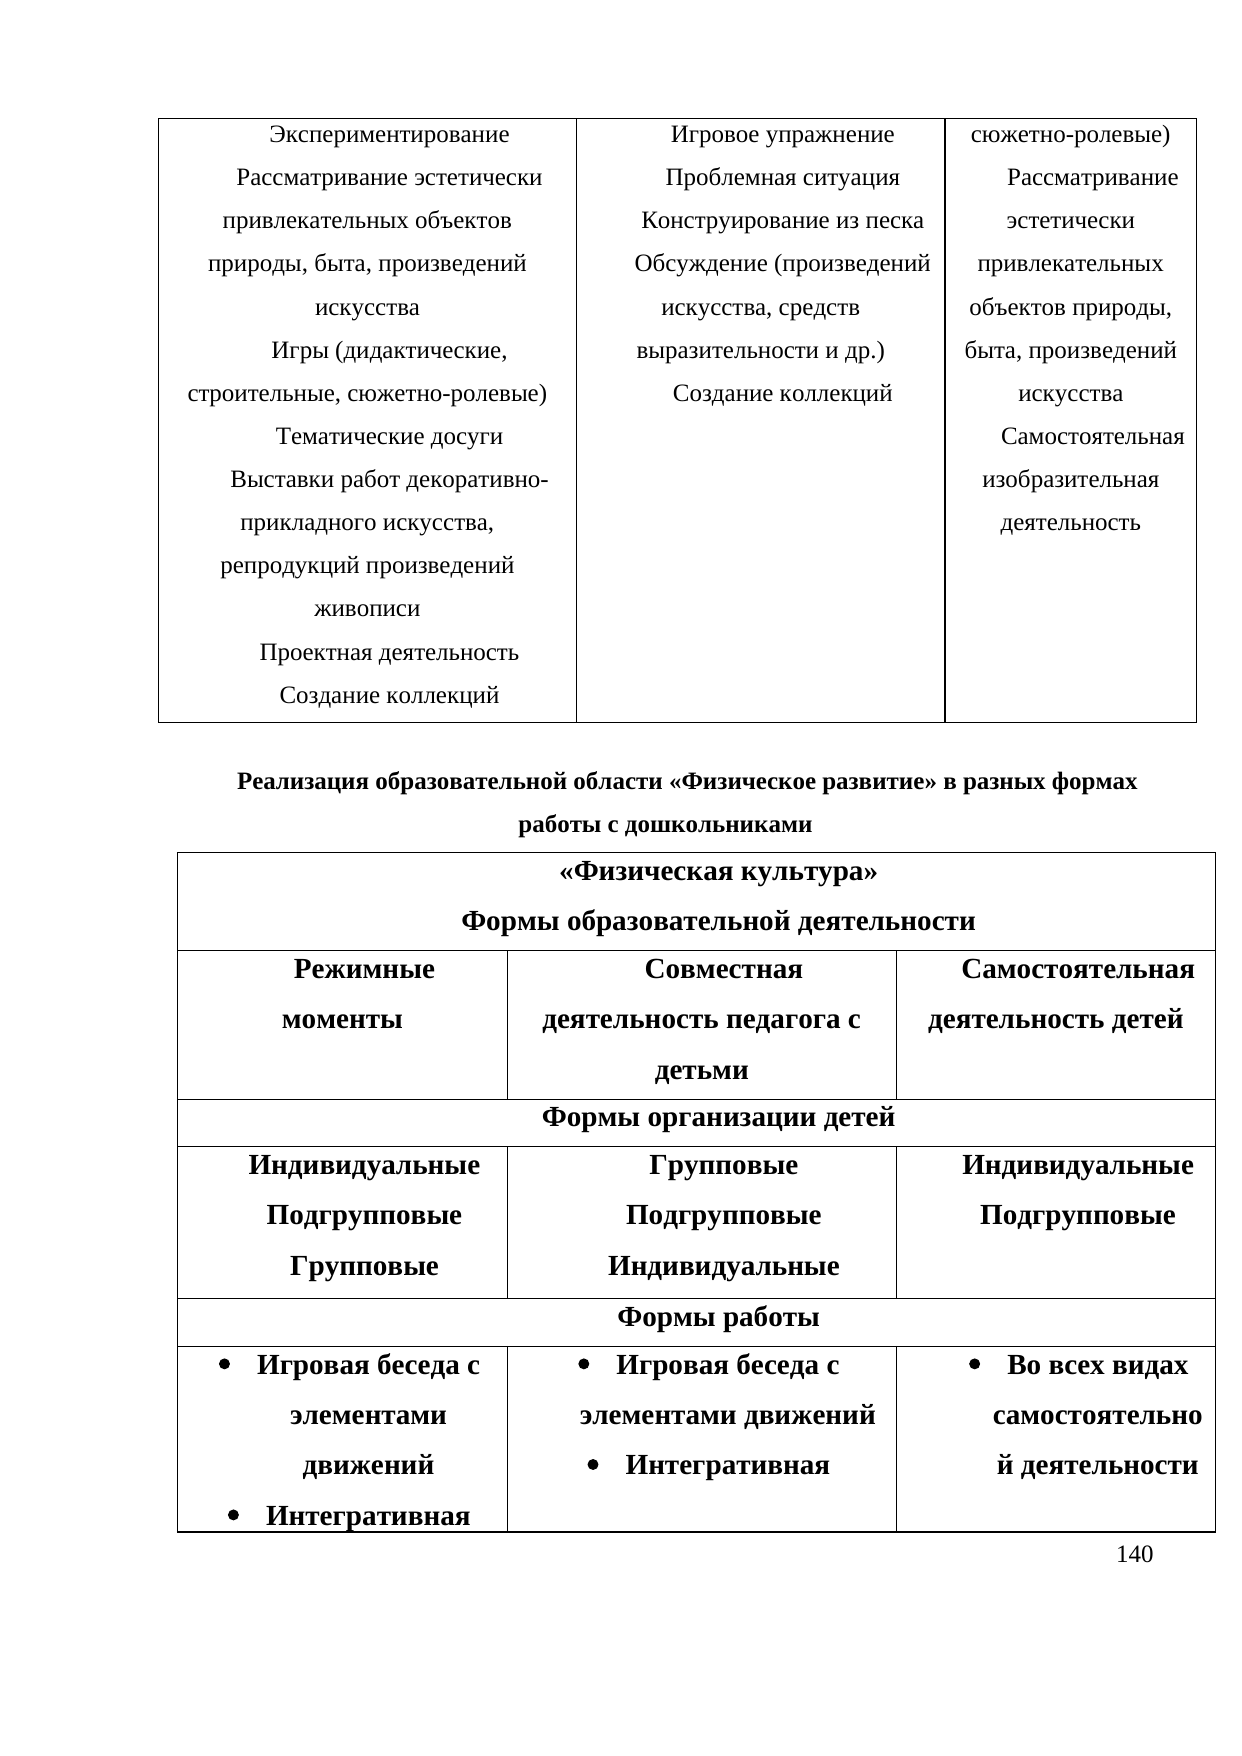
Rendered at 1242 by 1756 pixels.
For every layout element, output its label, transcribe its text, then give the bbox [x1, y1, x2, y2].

table_cell Групповые Подгрупповые Индивидуальные [508, 1147, 896, 1298]
table_header «Физическая культура» Формы образовательной деятельности [178, 853, 1215, 950]
table_cell Режимные моменты [178, 951, 507, 1098]
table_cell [159, 119, 576, 722]
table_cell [946, 119, 1196, 722]
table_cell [178, 1347, 507, 1531]
table_cell Формы работы [178, 1299, 1215, 1346]
table_cell Самостоятельная деятельность детей [897, 951, 1215, 1098]
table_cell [508, 1347, 896, 1531]
table_cell Формы организации детей [178, 1100, 1215, 1146]
table_cell Индивидуальные Подгрупповые Групповые [178, 1147, 507, 1298]
text Реализация образовательной области «Физическое развитие» в разных формах работы с дошкольниками [177, 766, 1153, 838]
table_cell Совместная деятельность педагога с детьми [508, 951, 896, 1098]
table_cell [897, 1347, 1215, 1531]
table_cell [577, 119, 944, 722]
table_cell Индивидуальные Подгрупповые [897, 1147, 1215, 1298]
